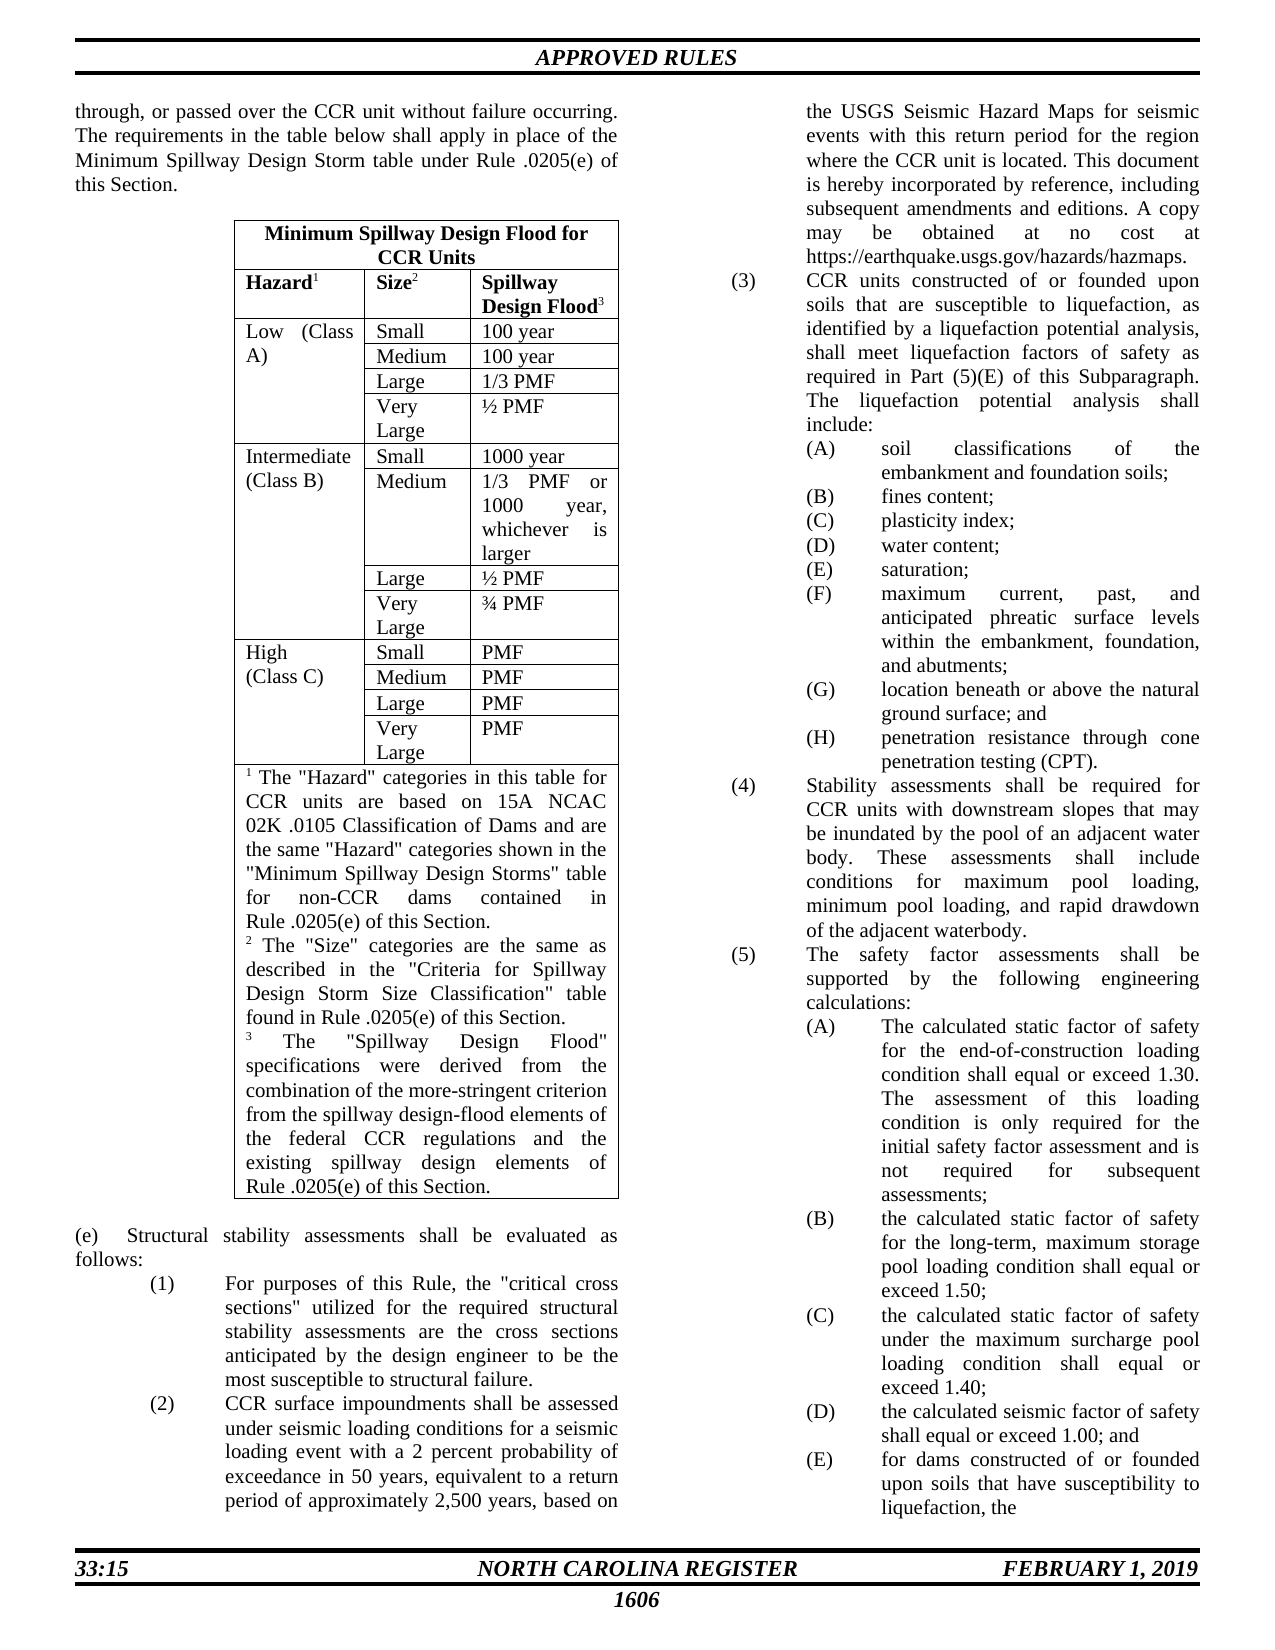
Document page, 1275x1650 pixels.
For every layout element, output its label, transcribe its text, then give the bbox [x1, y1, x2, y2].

text (1) For purposes of this Rule, the "critical cross sections" utilized for the required structural stability assessments are the cross sections anticipated by the design engineer to be the most susceptible to structural failure. [150, 1271, 619, 1391]
text (2) CCR surface impoundments shall be assessed under seismic loading conditions for a seismic loading event with a 2 percent probability of exceedance in 50 years, equivalent to a return period of approximately 2,500 years, based on the USGS Seismic Hazard Maps for seismic events with this return period for the region where the CCR unit is located. This document is hereby incorporated by reference, including subsequent amendments and editions. A copy may be obtained at no cost at https://earthquake.usgs.gov/hazards/hazmaps. [150, 1391, 619, 1512]
text (E) for dams constructed of or founded upon soils that have susceptibility to liquefaction, the [806, 1447, 1200, 1519]
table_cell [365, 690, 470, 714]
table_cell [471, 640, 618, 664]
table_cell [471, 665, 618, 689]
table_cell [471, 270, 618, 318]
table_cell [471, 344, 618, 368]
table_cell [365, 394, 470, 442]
text (B) the calculated static factor of safety for the long-term, maximum storage pool loading condition shall equal or exceed 1.50; [806, 1206, 1200, 1302]
text (D) water content; [806, 532, 1200, 557]
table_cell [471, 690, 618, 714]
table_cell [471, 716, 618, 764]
text (B) fines content; [806, 484, 1200, 508]
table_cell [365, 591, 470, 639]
text (F) maximum current, past, and anticipated phreatic surface levels within the embankment, foundation, and abutments; [806, 581, 1200, 677]
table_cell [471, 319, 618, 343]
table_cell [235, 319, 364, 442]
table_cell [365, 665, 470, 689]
text (A) soil classifications of the embankment and foundation soils; [806, 436, 1200, 484]
text (5) The safety factor assessments shall be supported by the following engineering calculations: [731, 942, 1200, 1014]
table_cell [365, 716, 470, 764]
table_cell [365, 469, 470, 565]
text (e) Structural stability assessments shall be evaluated as follows: [75, 1223, 619, 1271]
text (H) penetration resistance through cone penetration testing (CPT). [806, 725, 1200, 773]
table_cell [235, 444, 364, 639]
text (E) saturation; [806, 557, 1200, 581]
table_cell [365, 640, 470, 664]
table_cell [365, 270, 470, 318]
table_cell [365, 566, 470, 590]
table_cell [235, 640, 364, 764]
text (C) plasticity index; [806, 508, 1200, 532]
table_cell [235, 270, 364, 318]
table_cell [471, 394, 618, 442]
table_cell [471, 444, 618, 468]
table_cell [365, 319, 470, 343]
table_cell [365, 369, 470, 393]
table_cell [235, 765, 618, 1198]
text (D) the calculated seismic factor of safety shall equal or exceed 1.00; and [806, 1399, 1200, 1447]
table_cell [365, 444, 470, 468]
text (3) CCR units constructed of or founded upon soils that are susceptible to liquefaction, as identified by a liquefaction potential analysis, shall meet liquefaction factors of safety as required in Part (5)(E) of this Subparagraph. The liquefaction potential analysis shall include: [731, 268, 1200, 436]
text (A) The calculated static factor of safety for the end-of-construction loading condition shall equal or exceed 1.30. The assessment of this loading condition is only required for the initial safety factor assessment and is not required for subsequent assessments; [806, 1014, 1200, 1206]
text (C) the calculated static factor of safety under the maximum surcharge pool loading condition shall equal or exceed 1.40; [806, 1302, 1200, 1399]
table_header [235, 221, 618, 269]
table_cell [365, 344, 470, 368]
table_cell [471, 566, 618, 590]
text (2) CCR surface impoundments shall be assessed under seismic loading conditions for a seismic loading event with a 2 percent probability of exceedance in 50 years, equivalent to a return period of approximately 2,500 years, based on the USGS Seismic Hazard Maps for seismic events with this return period for the region where the CCR unit is located. This document is hereby incorporated by reference, including subsequent amendments and editions. A copy may be obtained at no cost at https://earthquake.usgs.gov/hazards/hazmaps. [731, 99, 1200, 268]
text (4) Stability assessments shall be required for CCR units with downstream slopes that may be inundated by the pool of an adjacent water body. These assessments shall include conditions for maximum pool loading, minimum pool loading, and rapid drawdown of the adjacent waterbody. [731, 773, 1200, 942]
text (G) location beneath or above the natural ground surface; and [806, 677, 1200, 725]
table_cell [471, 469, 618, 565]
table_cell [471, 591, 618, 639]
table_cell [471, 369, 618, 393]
